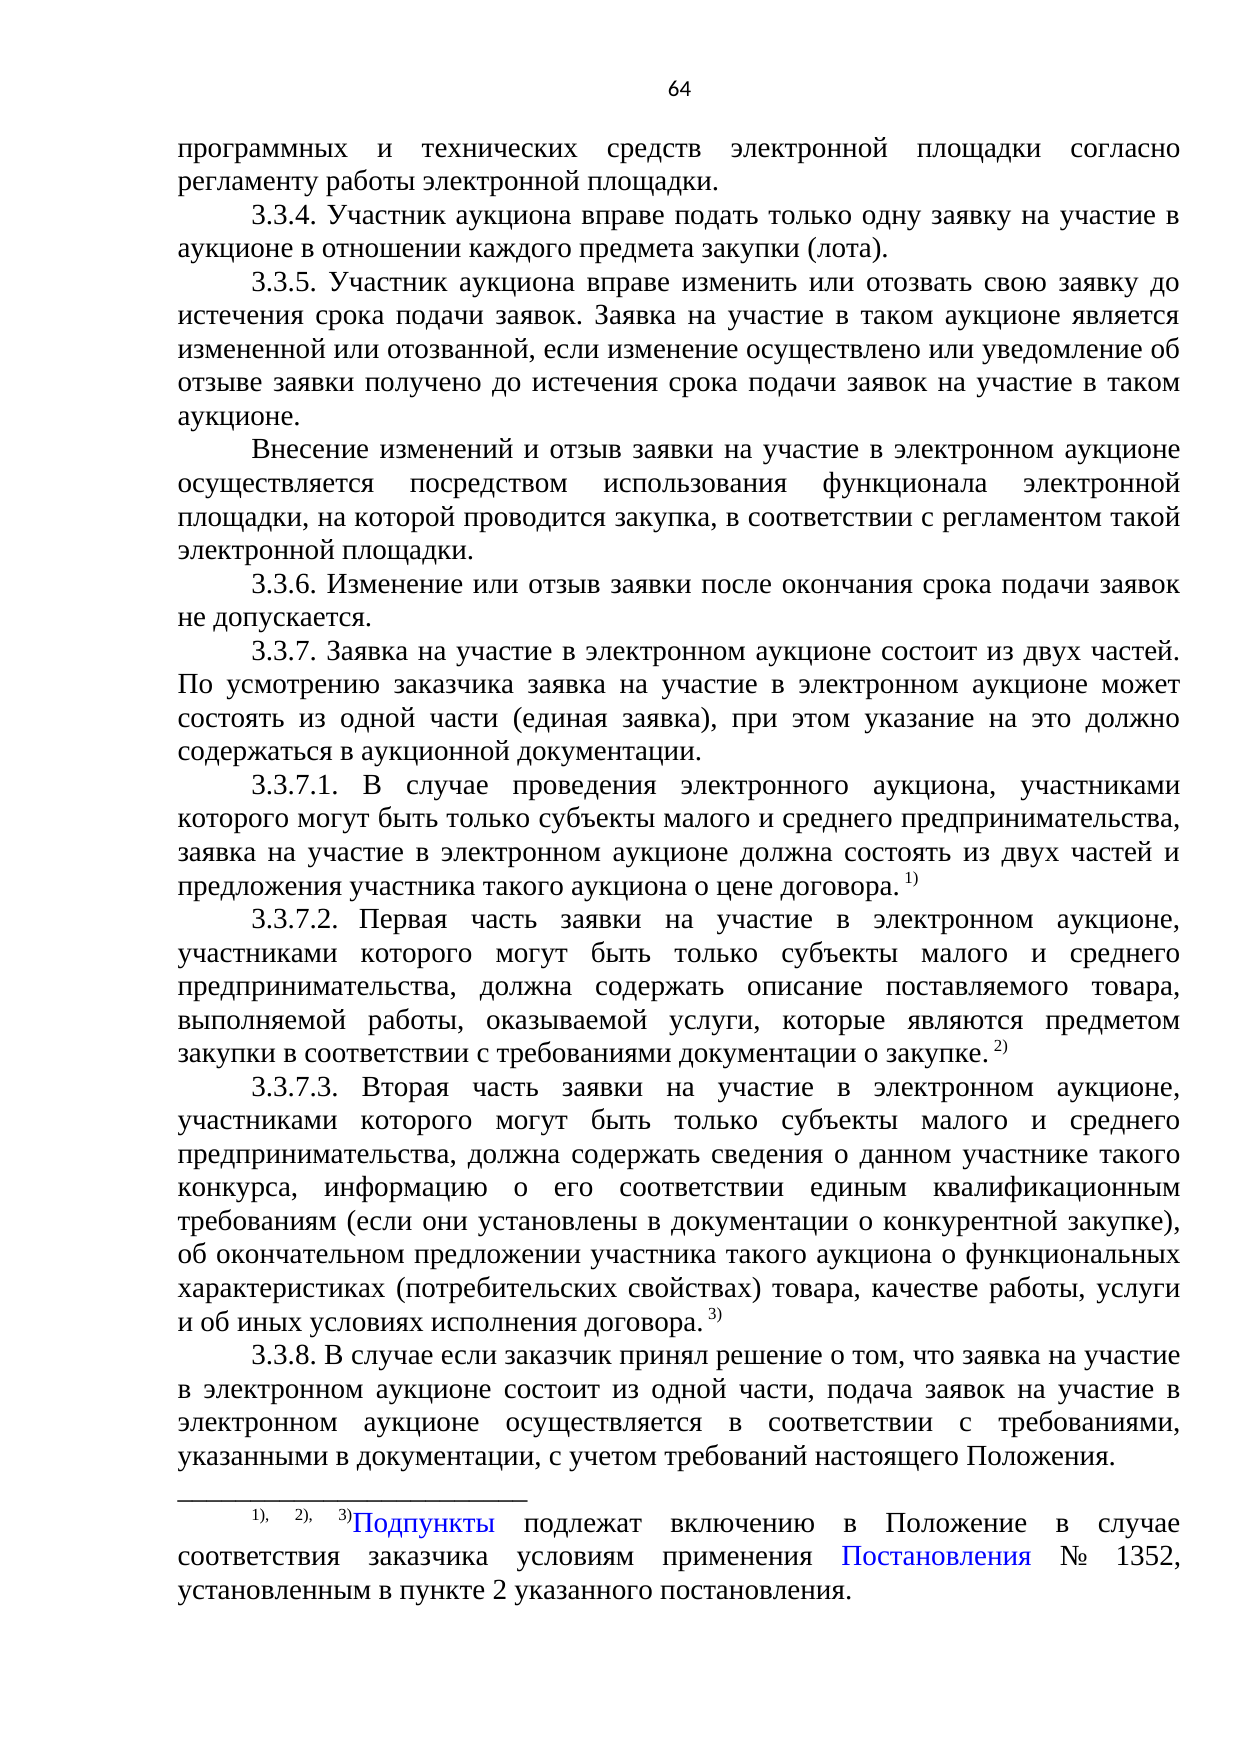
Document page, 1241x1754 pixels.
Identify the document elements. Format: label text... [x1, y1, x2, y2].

text 3.3.5. Участник аукциона вправе изменить или отозвать свою заявку до истечения срока подачи заявок. Заявка на участие в таком аукционе является измененной или отозванной, если изменение осуществлено или уведомление об отзыве заявки получено до истечения срока подачи заявок на участие в таком аукционе. [177, 264, 1181, 432]
text Внесение изменений и отзыв заявки на участие в электронном аукционе осуществляется посредством использования функционала электронной площадки, на которой проводится закупка, в соответствии с регламентом такой электронной площадки. [177, 432, 1181, 566]
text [177, 130, 1181, 197]
text 3.3.6. Изменение или отзыв заявки после окончания срока подачи заявок не допускается. [177, 566, 1181, 633]
text 3.3.7.3. Вторая часть заявки на участие в электронном аукционе, участниками которого могут быть только субъекты малого и среднего предпринимательства, должна содержать сведения о данном участнике такого конкурса, информацию о его соответствии единым квалификационным требованиям (если они установлены в документации о конкурентной закупке), об окончательном предложении участника такого аукциона о функциональных характеристиках (потребительских свойствах) товара, качестве работы, услуги и об иных условиях исполнения договора. 3) [177, 1069, 1181, 1337]
text 1), 2), 3)Подпункты подлежат включению в Положение в случае соответствия заказчика условиям применения Постановления № 1352, установленным в пункте 2 указанного постановления. [177, 1505, 1181, 1606]
text 3.3.7.2. Первая часть заявки на участие в электронном аукционе, участниками которого могут быть только субъекты малого и среднего предпринимательства, должна содержать описание поставляемого товара, выполняемой работы, оказываемой услуги, которые являются предметом закупки в соответствии с требованиями документации о закупке. 2) [177, 901, 1181, 1069]
text 3.3.8. В случае если заказчик принял решение о том, что заявка на участие в электронном аукционе состоит из одной части, подача заявок на участие в электронном аукционе осуществляется в соответствии с требованиями, указанными в документации, с учетом требований настоящего Положения. [177, 1337, 1181, 1471]
text 3.3.4. Участник аукциона вправе подать только одну заявку на участие в аукционе в отношении каждого предмета закупки (лота). [177, 197, 1181, 264]
text 3.3.7. Заявка на участие в электронном аукционе состоит из двух частей. По усмотрению заказчика заявка на участие в электронном аукционе может состоять из одной части (единая заявка), при этом указание на это должно содержаться в аукционной документации. [177, 633, 1181, 767]
text ________________________ [177, 1471, 1181, 1505]
text 3.3.7.1. В случае проведения электронного аукциона, участниками которого могут быть только субъекты малого и среднего предпринимательства, заявка на участие в электронном аукционе должна состоять из двух частей и предложения участника такого аукциона о цене договора. 1) [177, 767, 1181, 901]
